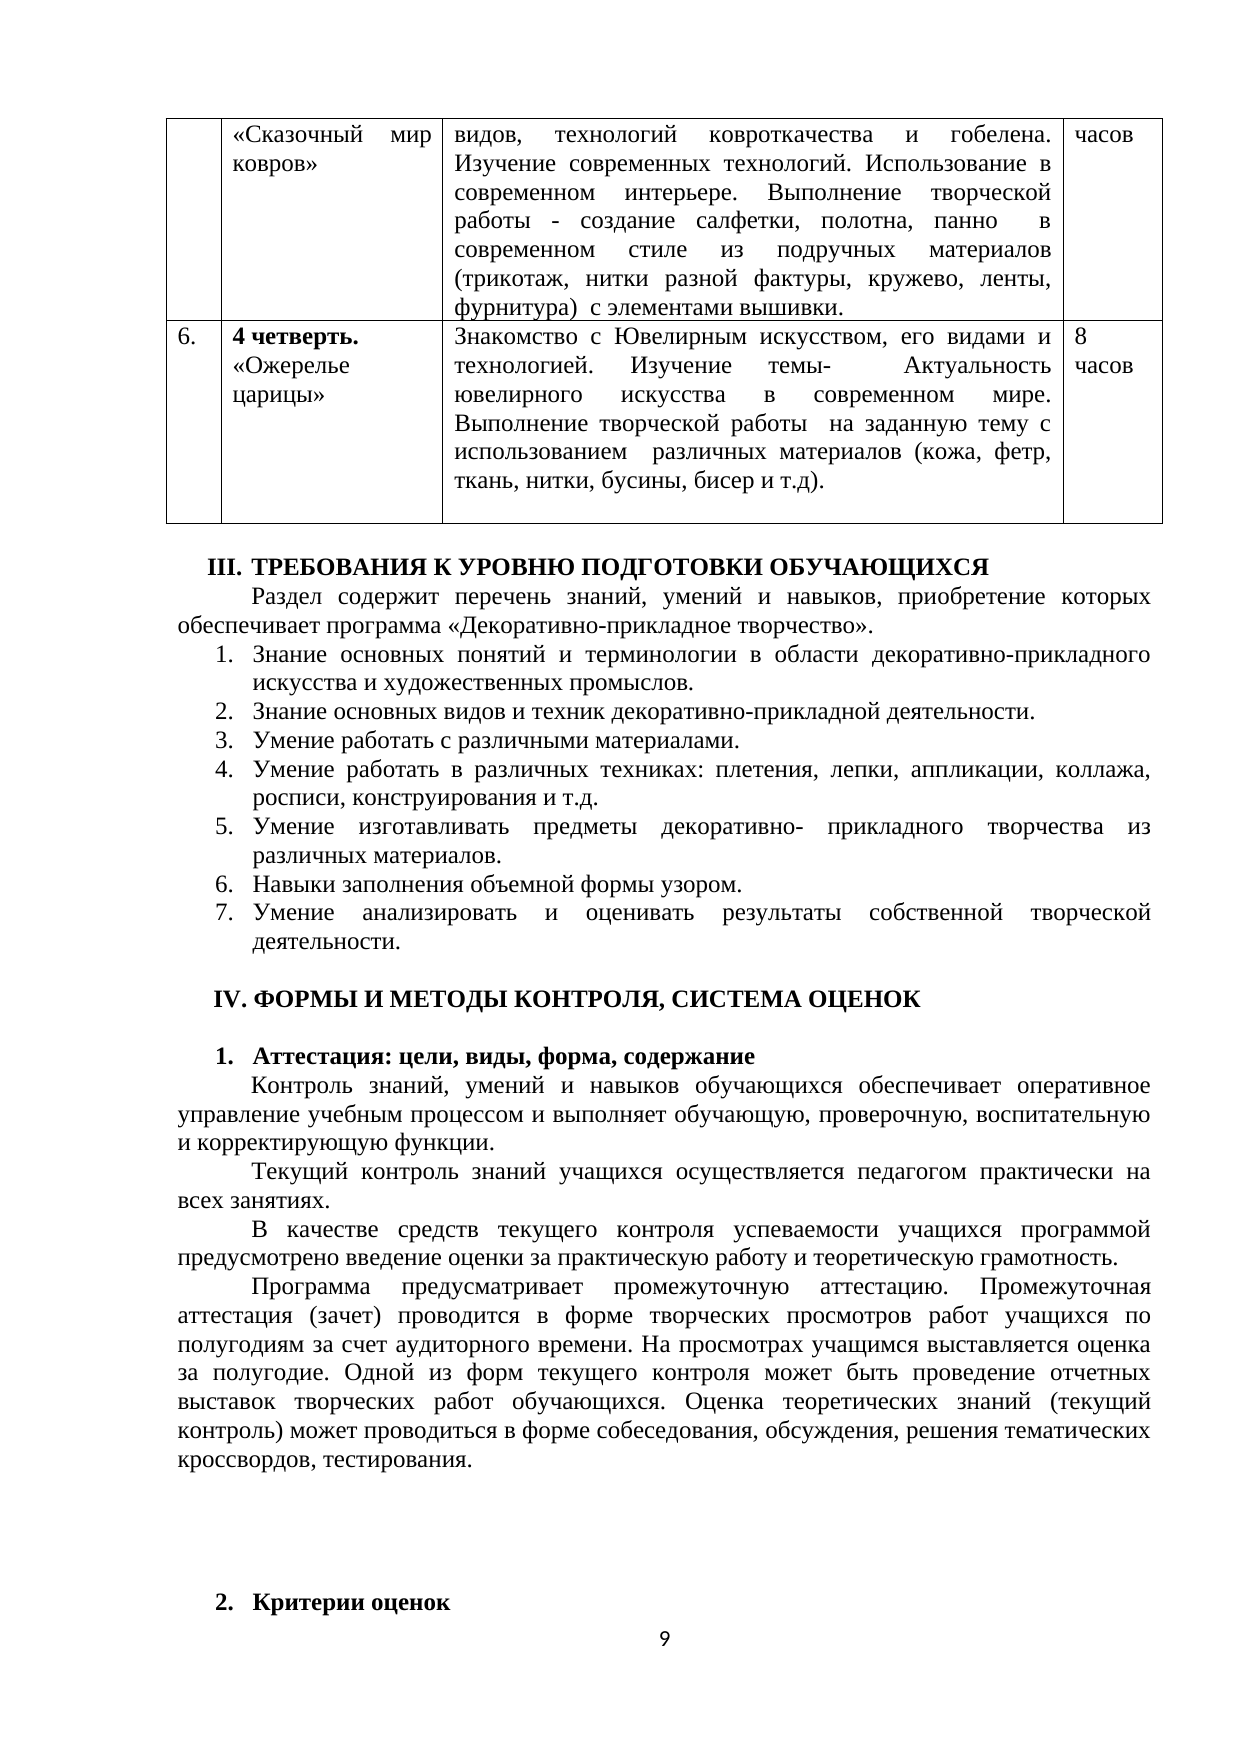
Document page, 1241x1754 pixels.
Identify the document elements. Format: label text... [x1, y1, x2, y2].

text В качестве средств текущего контроля успеваемости учащихся программой предусмотрено введение оценки за практическую работу и теоретическую грамотность. [177, 1214, 1152, 1271]
text IV. ФОРМЫ И МЕТОДЫ КОНТРОЛЯ, СИСТЕМА ОЦЕНОК [207, 984, 1152, 1012]
table_cell 8 часов [1064, 321, 1162, 523]
table_cell 10 часов [1064, 119, 1162, 320]
list Знание основных понятий и терминологии в области декоративно-прикладного искусства и художественных промыслов. [215, 639, 1152, 696]
list Умение анализировать и оценивать результаты собственной творческой деятельности. [215, 897, 1152, 955]
text Контроль знаний, умений и навыков обучающихся обеспечивает оперативное управление учебным процессом и выполняет обучающую, проверочную, воспитательную и корректирующую функции. [177, 1070, 1152, 1156]
list Умение работать с различными материалами. [215, 725, 1152, 754]
text Текущий контроль знаний учащихся осуществляется педагогом практически на всех занятиях. [177, 1156, 1152, 1214]
table_cell 5. [167, 119, 221, 320]
list Знание основных видов и техник декоративно-прикладной деятельности. [215, 696, 1152, 725]
list Навыки заполнения объемной формы узором. [215, 869, 1152, 897]
text Программа предусматривает промежуточную аттестацию. Промежуточная аттестация (зачет) проводится в форме творческих просмотров работ учащихся по полугодиям за счет аудиторного времени. На просмотрах учащимся выставляется оценка за полугодие. Одной из форм текущего контроля может быть проведение отчетных выставок творческих работ обучающихся. Оценка теоретических знаний (текущий контроль) может проводиться в форме собеседования, обсуждения, решения тематических кроссвордов, тестирования. [177, 1271, 1152, 1472]
table_cell 4 четверть. «Ожерелье царицы» [222, 321, 442, 523]
text Раздел содержит перечень знаний, умений и навыков, приобретение которых обеспечивает программа «Декоративно-прикладное творчество». [177, 581, 1152, 639]
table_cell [222, 119, 442, 320]
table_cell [443, 119, 1063, 320]
list ТРЕБОВАНИЯ К УРОВНЮ ПОДГОТОВКИ ОБУЧАЮЩИХСЯ [207, 552, 1152, 581]
list Аттестация: цели, виды, форма, содержание [215, 1041, 1152, 1070]
list Умение работать в различных техниках: плетения, лепки, аппликации, коллажа, росписи, конструирования и т.д. [215, 754, 1152, 811]
list Критерии оценок [215, 1587, 1152, 1616]
table_cell 6. [167, 321, 221, 523]
table_cell Знакомство с Ювелирным искусством, его видами и технологией. Изучение темы- Актуальность ювелирного искусства в современном мире. Выполнение творческой работы на заданную тему с использованием различных материалов (кожа, фетр, ткань, нитки, бусины, бисер и т.д). [443, 321, 1063, 523]
list Умение изготавливать предметы декоративно- прикладного творчества из различных материалов. [215, 811, 1152, 869]
